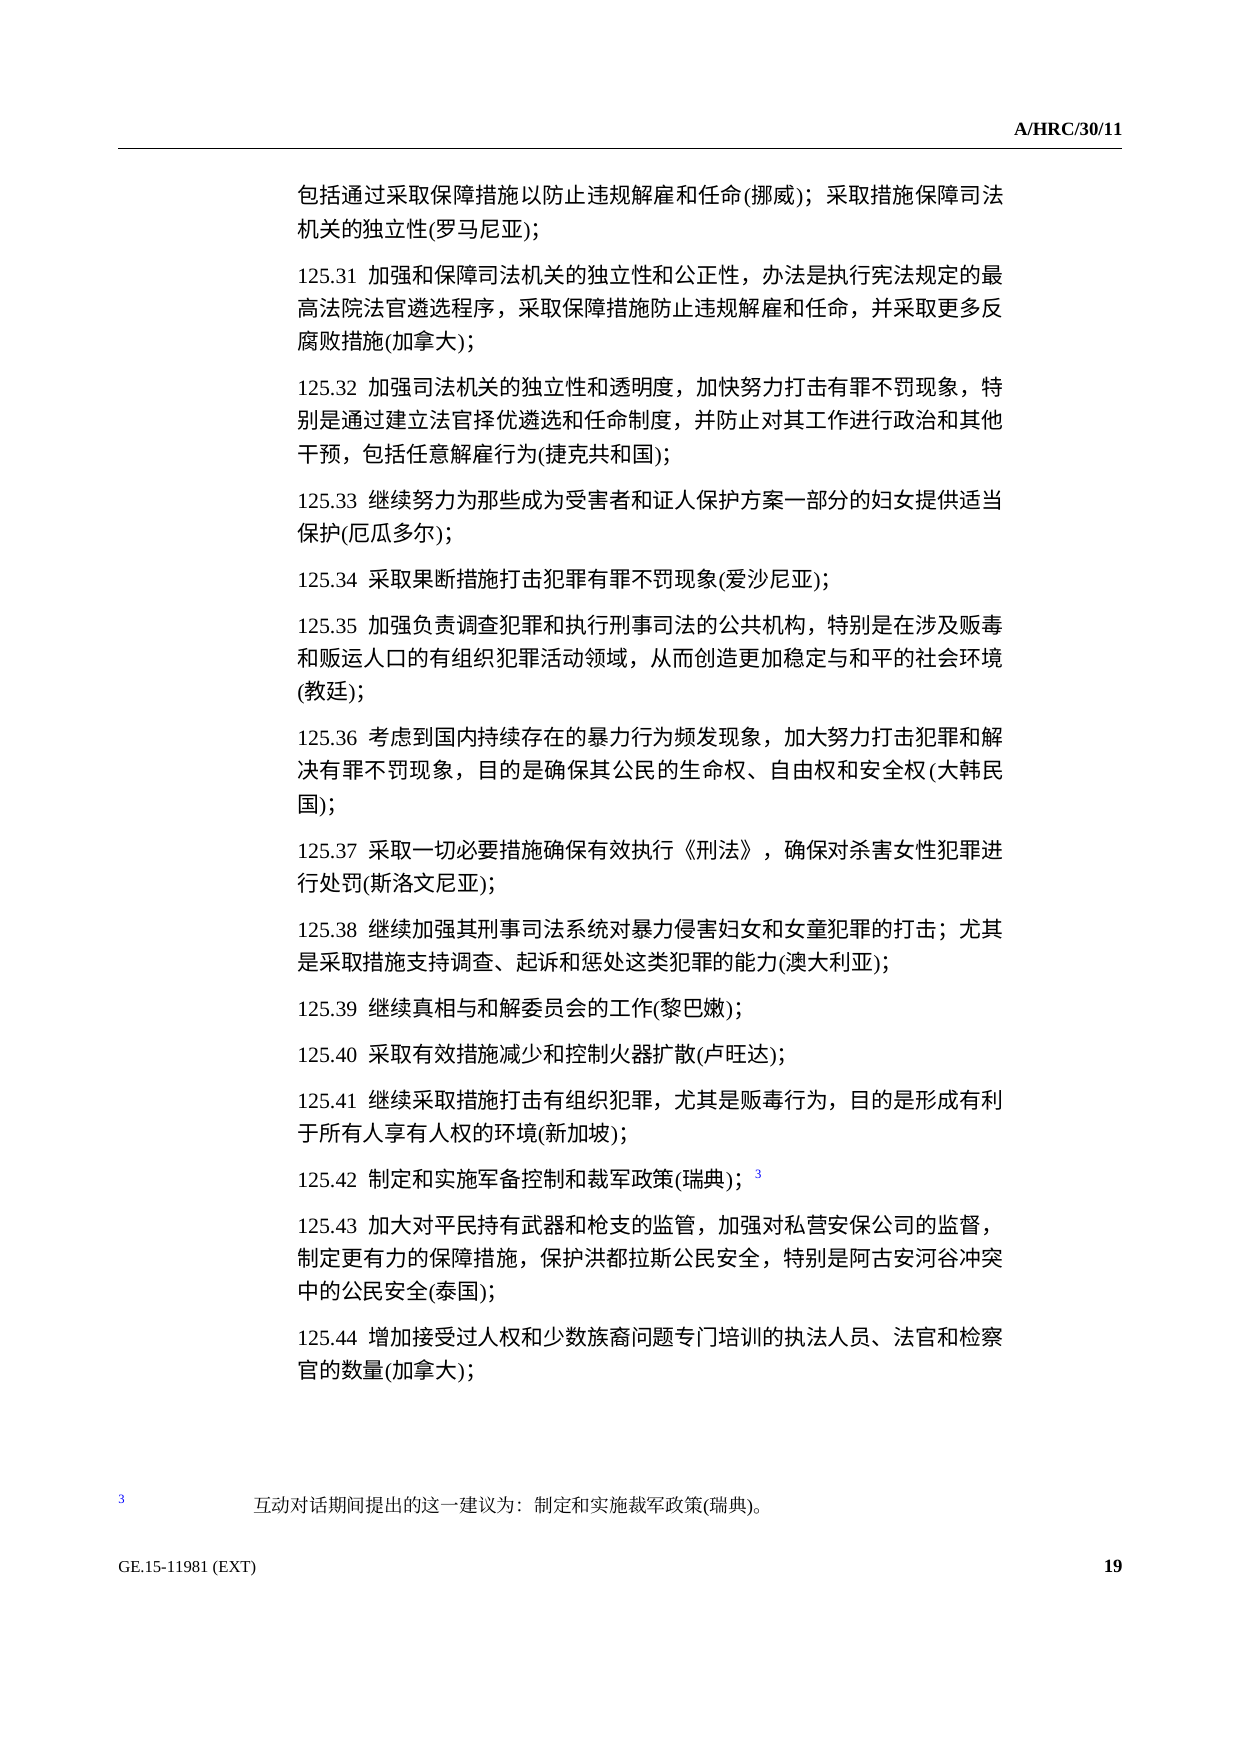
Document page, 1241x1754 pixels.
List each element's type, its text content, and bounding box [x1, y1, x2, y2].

text 125.31 加强和保障司法机关的独立性和公正性，办法是执行宪法规定的最高法院法官遴选程序，采取保障措施防止违规解雇和任命，并采取更多反腐败措施(加拿大)； [297, 256, 1004, 356]
text 125.39 继续真相与和解委员会的工作(黎巴嫩)； [297, 990, 1004, 1023]
text 125.38 继续加强其刑事司法系统对暴力侵害妇女和女童犯罪的打击；尤其是采取措施支持调查、起诉和惩处这类犯罪的能力(澳大利亚)； [297, 911, 1004, 977]
text 125.36 考虑到国内持续存在的暴力行为频发现象，加大努力打击犯罪和解决有罪不罚现象，目的是确保其公民的生命权、自由权和安全权(大韩民国)； [297, 719, 1004, 819]
text 125.32 加强司法机关的独立性和透明度，加快努力打击有罪不罚现象，特别是通过建立法官择优遴选和任命制度，并防止对其工作进行政治和其他干预，包括任意解雇行为(捷克共和国)； [297, 369, 1004, 469]
text 125.43 加大对平民持有武器和枪支的监管，加强对私营安保公司的监督，制定更有力的保障措施，保护洪都拉斯公民安全，特别是阿古安河谷冲突中的公民安全(泰国)； [297, 1206, 1004, 1306]
text 125.41 继续采取措施打击有组织犯罪，尤其是贩毒行为，目的是形成有利于所有人享有人权的环境(新加坡)； [297, 1081, 1004, 1148]
text 125.44 增加接受过人权和少数族裔问题专门培训的执法人员、法官和检察官的数量(加拿大)； [297, 1319, 1004, 1386]
text 125.34 采取果断措施打击犯罪有罪不罚现象(爱沙尼亚)； [297, 561, 1004, 594]
text 125.42 制定和实施军备控制和裁军政策(瑞典)； [297, 1161, 1004, 1194]
text 125.37 采取一切必要措施确保有效执行《刑法》，确保对杀害女性犯罪进行处罚(斯洛文尼亚)； [297, 831, 1004, 898]
text 125.35 加强负责调查犯罪和执行刑事司法的公共机构，特别是在涉及贩毒和贩运人口的有组织犯罪活动领域，从而创造更加稳定与和平的社会环境(教廷)； [297, 606, 1004, 706]
text 125.33 继续努力为那些成为受害者和证人保护方案一部分的妇女提供适当保护(厄瓜多尔)； [297, 481, 1004, 548]
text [297, 177, 1004, 244]
text 125.40 采取有效措施减少和控制火器扩散(卢旺达)； [297, 1036, 1004, 1069]
